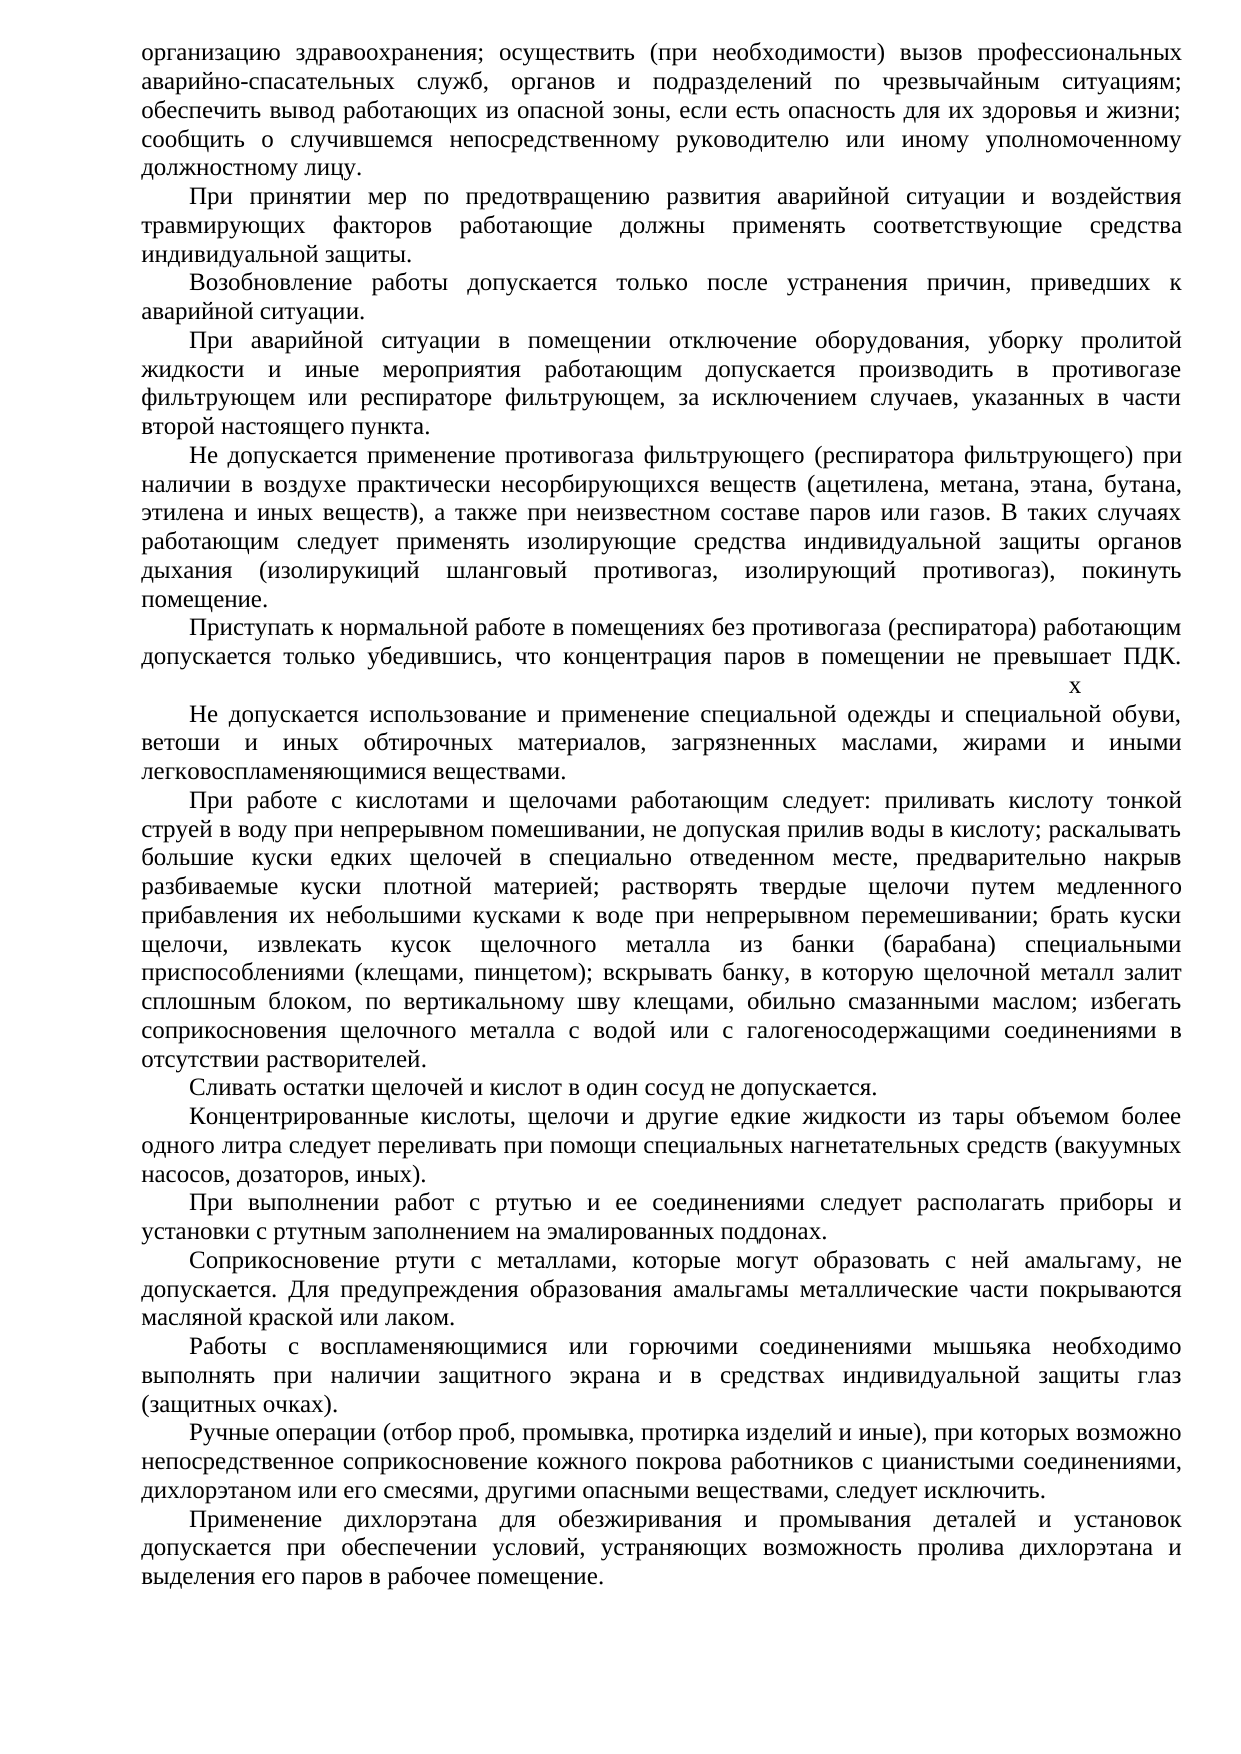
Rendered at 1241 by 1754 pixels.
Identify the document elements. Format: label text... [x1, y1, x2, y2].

text Не допускается использование и применение специальной одежды и специальной обуви, ветоши и иных обтирочных материалов, загрязненных маслами, жирами и иными легковоспламеняющимися веществами. [141, 699, 1183, 785]
text Концентрированные кислоты, щелочи и другие едкие жидкости из тары объемом более одного литра следует переливать при помощи специальных нагнетательных средств (вакуумных насосов, дозаторов, иных). [141, 1101, 1183, 1187]
text При работе с кислотами и щелочами работающим следует: приливать кислоту тонкой струей в воду при непрерывном помешивании, не допуская прилив воды в кислоту; раскалывать большие куски едких щелочей в специально отведенном месте, предварительно накрыв разбиваемые куски плотной материей; растворять твердые щелочи путем медленного прибавления их небольшими кусками к воде при непрерывном перемешивании; брать куски щелочи, извлекать кусок щелочного металла из банки (барабана) специальными приспособлениями (клещами, пинцетом); вскрывать банку, в которую щелочной металл залит сплошным блоком, по вертикальному шву клещами, обильно смазанными маслом; избегать соприкосновения щелочного металла с водой или с галогеносодержащими соединениями в отсутствии растворителей. [141, 785, 1183, 1072]
text Возобновление работы допускается только после устранения причин, приведших к аварийной ситуации. [141, 267, 1183, 325]
text Соприкосновение ртути с металлами, которые могут образовать с ней амальгаму, не допускается. Для предупреждения образования амальгамы металлические части покрываются масляной краской или лаком. [141, 1245, 1183, 1331]
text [141, 37, 1183, 181]
text Ручные операции (отбор проб, промывка, протирка изделий и иные), при которых возможно непосредственное соприкосновение кожного покрова работников с цианистыми соединениями, дихлорэтаном или его смесями, другими опасными веществами, следует исключить. [141, 1417, 1183, 1504]
text Не допускается применение противогаза фильтрующего (респиратора фильтрующего) при наличии в воздухе практически несорбирующихся веществ (ацетилена, метана, этана, бутана, этилена и иных веществ), а также при неизвестном составе паров или газов. В таких случаях работающим следует применять изолирующие средства индивидуальной защиты органов дыхания (изолирукиций шланговый противогаз, изолирующий противогаз), покинуть помещение. [141, 440, 1183, 612]
text Применение дихлорэтана для обезжиривания и промывания деталей и установок допускается при обеспечении условий, устраняющих возможность пролива дихлорэтана и выделения его паров в рабочее помещение. [141, 1504, 1183, 1590]
text Работы с воспламеняющимися или горючими соединениями мышьяка необходимо выполнять при наличии защитного экрана и в средствах индивидуальной защиты глаз (защитных очках). [141, 1331, 1183, 1417]
text Сливать остатки щелочей и кислот в один сосуд не допускается. [141, 1072, 1183, 1101]
text При аварийной ситуации в помещении отключение оборудования, уборку пролитой жидкости и иные мероприятия работающим допускается производить в противогазе фильтрующем или респираторе фильтрующем, за исключением случаев, указанных в части второй настоящего пункта. [141, 325, 1183, 440]
text Приступать к нормальной работе в помещениях без противогаза (респиратора) работающим допускается только убедившись, что концентрация паров в помещении не превышает ПДК. х [141, 612, 1183, 699]
text При принятии мер по предотвращению развития аварийной ситуации и воздействия травмирующих факторов работающие должны применять соответствующие средства индивидуальной защиты. [141, 181, 1183, 267]
text При выполнении работ с ртутью и ее соединениями следует располагать приборы и установки с ртутным заполнением на эмалированных поддонах. [141, 1187, 1183, 1245]
